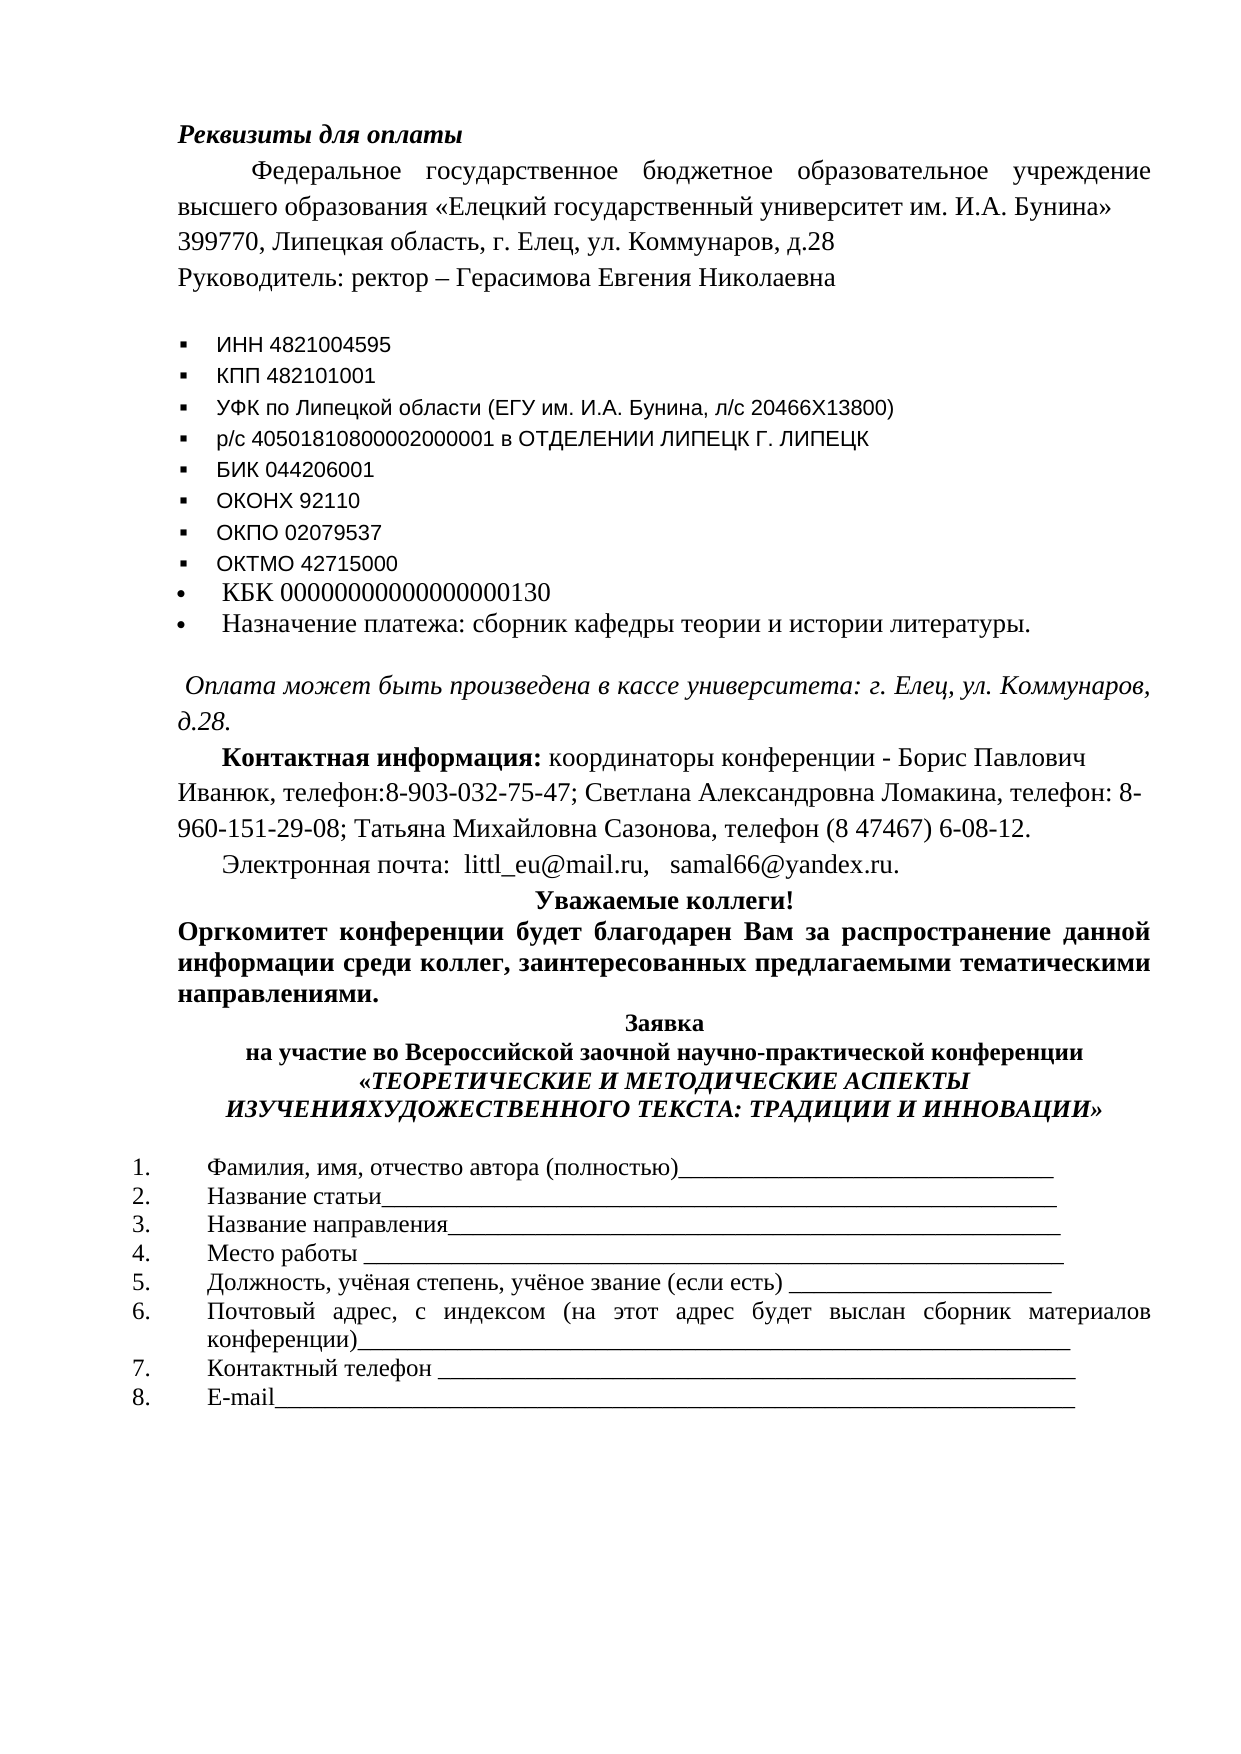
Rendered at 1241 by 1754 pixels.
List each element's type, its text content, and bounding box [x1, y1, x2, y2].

list КБК 00000000000000000130 [177, 576, 1152, 607]
list Место работы ________________________________________________________ [132, 1238, 1152, 1267]
list ОКОНХ 92110 [179, 482, 1152, 513]
text Федеральное государственное бюджетное образовательное учреждение высшего образования «Елецкий государственный университет им. И.А. Бунина» [177, 154, 1152, 221]
text Реквизиты для оплаты [177, 118, 1152, 149]
list р/с 40501810800002000001 в ОТДЕЛЕНИИ ЛИПЕЦК Г. ЛИПЕЦК [179, 420, 1152, 451]
text 399770, Липецкая область, г. Елец, ул. Коммунаров, д.28 [177, 225, 1152, 256]
text Контактная информация: координаторы конференции - Борис Павлович Иванюк, телефон:8-903-032-75-47; Светлана Александровна Ломакина, телефон: 8-960-151-29-08; Татьяна Михайловна Сазонова, телефон (8 47467) 6-08-12. [177, 741, 1152, 843]
list Назначение платежа: сборник кафедры теории и истории литературы. [177, 607, 1152, 638]
list ИНН 4821004595 [179, 326, 1152, 357]
text Электронная почта: littl_eu@mail.ru, samal66@yandex.ru. [670, 848, 1152, 879]
list ОКТМО 42715000 [179, 545, 1152, 576]
text Оргкомитет конференции будет благодарен Вам за распространение данной информации среди коллег, заинтересованных предлагаемыми тематическими направлениями. [177, 915, 1152, 1008]
list БИК 044206001 [179, 451, 1152, 482]
list Название статьи______________________________________________________ [132, 1181, 1152, 1209]
text Руководитель: ректор – Герасимова Евгения Николаевна [177, 261, 1152, 292]
list Должность, учёная степень, учёное звание (если есть) _____________________ [132, 1267, 1152, 1296]
list ОКПО 02079537 [179, 513, 1152, 545]
list Фамилия, имя, отчество автора (полностью)______________________________ [132, 1152, 1152, 1181]
text Уважаемые коллеги! [177, 884, 1152, 915]
list Название направления_________________________________________________ [132, 1209, 1152, 1238]
text Оплата может быть произведена в кассе университета: г. Елец, ул. Коммунаров, д.28. [177, 669, 1152, 736]
text Электронная почта: littl_eu@mail.ru, samal66@yandex.ru. [177, 848, 464, 879]
list Почтовый адрес, с индексом (на этот адрес будет выслан сборник материалов конференции)_________________________________________________________ [132, 1296, 1152, 1353]
list УФК по Липецкой области (ЕГУ им. И.А. Бунина, л/с 20466Х13800) [179, 388, 1152, 420]
list Контактный телефон ___________________________________________________ [132, 1353, 1152, 1382]
text на участие во Всероссийской заочной научно-практической конференции «ТЕОРЕТИЧЕСКИЕ И МЕТОДИЧЕСКИЕ АСПЕКТЫ ИЗУЧЕНИЯХУДОЖЕСТВЕННОГО ТЕКСТА: ТРАДИЦИИ И ИННОВАЦИИ» [177, 1037, 1152, 1123]
list E-mail________________________________________________________________ [132, 1382, 1152, 1411]
list КПП 482101001 [179, 357, 1152, 388]
text Заявка [177, 1008, 1152, 1037]
